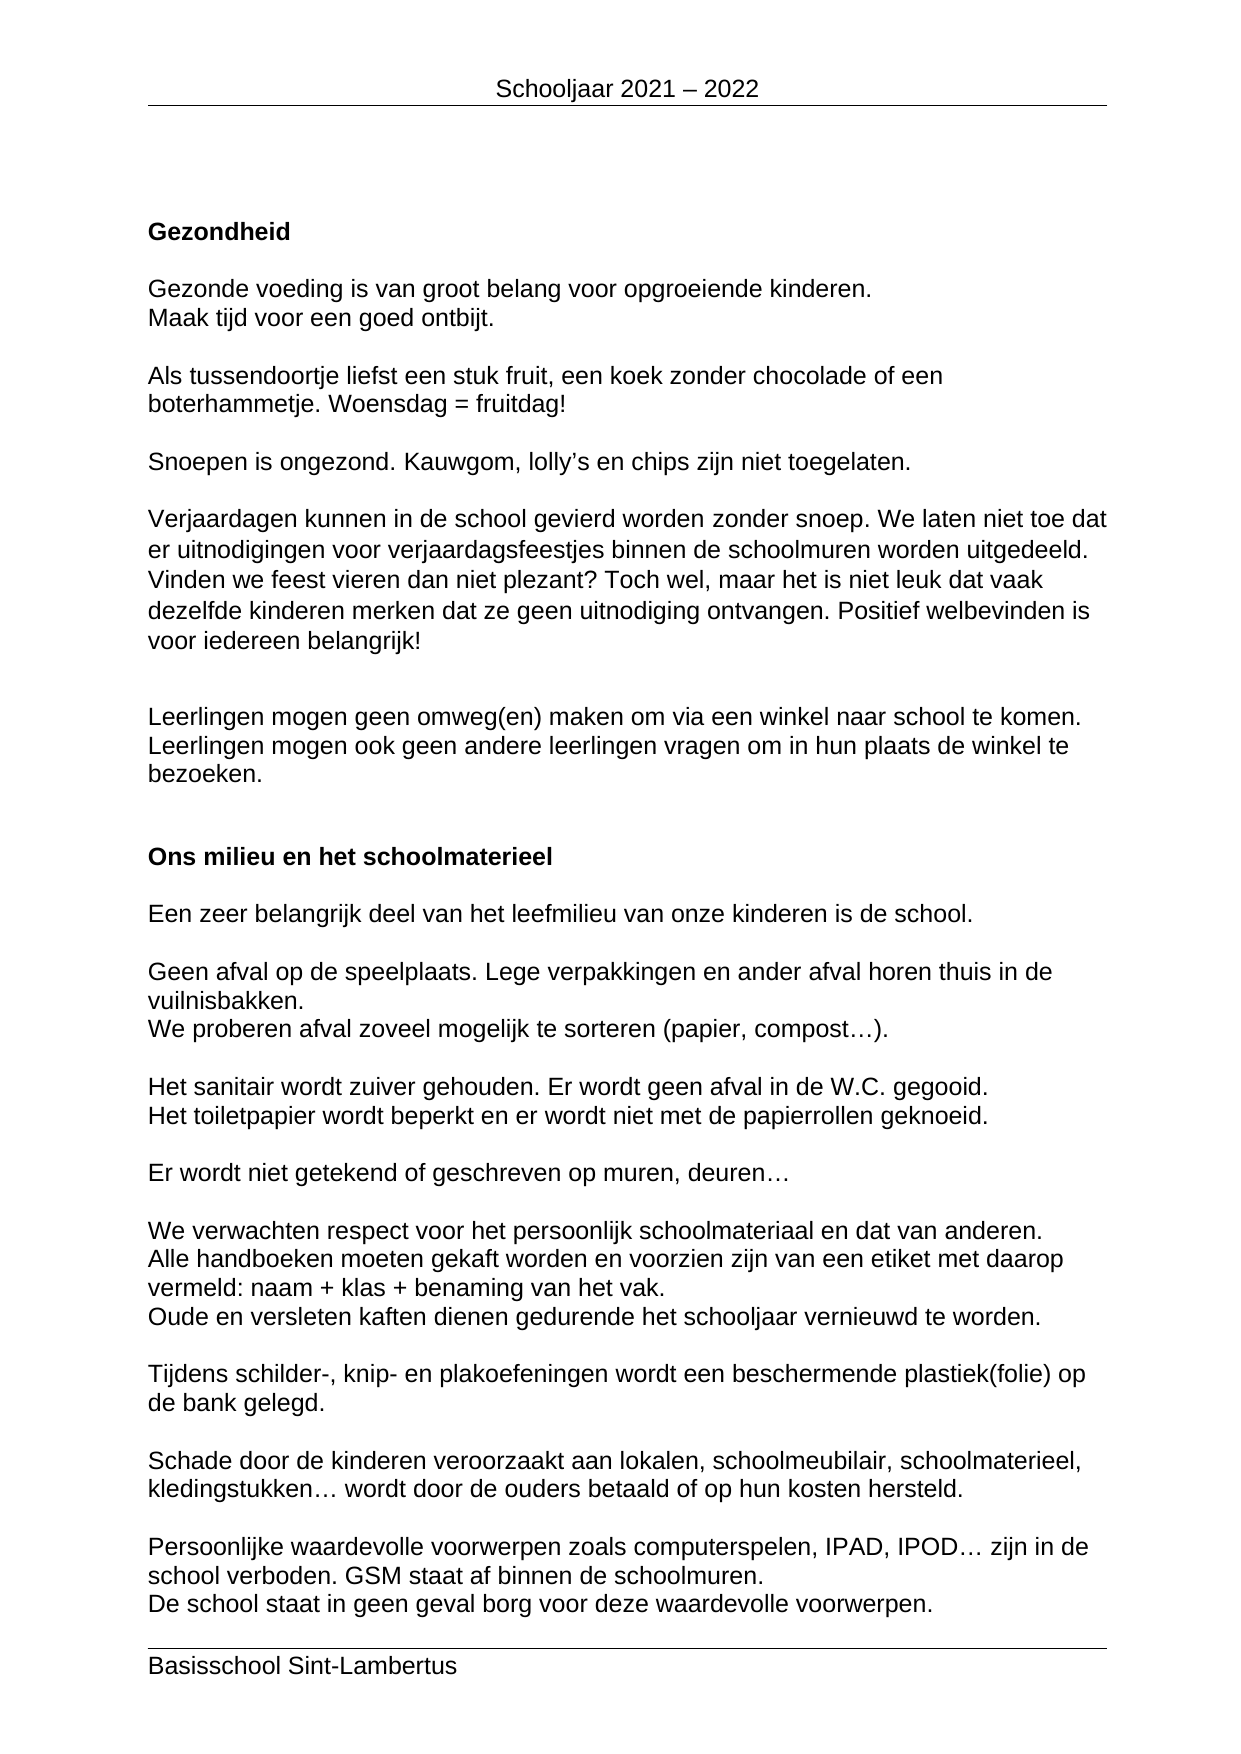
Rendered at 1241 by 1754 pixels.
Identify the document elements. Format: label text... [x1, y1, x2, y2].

text Het sanitair wordt zuiver gehouden. Er wordt geen afval in de W.C. gegooid. [148, 1072, 1107, 1101]
text Als tussendoortje liefst een stuk fruit, een koek zonder chocolade of een boterhammetje. Woensdag = fruitdag! [148, 361, 1107, 418]
text Gezonde voeding is van groot belang voor opgroeiende kinderen. [148, 274, 1107, 303]
text Gezondheid [148, 217, 1107, 246]
text Het toiletpapier wordt beperkt en er wordt niet met de papierrollen geknoeid. [148, 1101, 1107, 1129]
text Ons milieu en het schoolmaterieel [148, 842, 1107, 871]
text Schade door de kinderen veroorzaakt aan lokalen, schoolmeubilair, schoolmaterieel, kledingstukken… wordt door de ouders betaald of op hun kosten hersteld. [148, 1446, 1107, 1503]
text Oude en versleten kaften dienen gedurende het schooljaar vernieuwd te worden. [148, 1302, 1107, 1331]
text De school staat in geen geval borg voor deze waardevolle voorwerpen. [148, 1589, 1107, 1618]
text Snoepen is ongezond. Kauwgom, lolly’s en chips zijn niet toegelaten. [148, 447, 1107, 476]
text Alle handboeken moeten gekaft worden en voorzien zijn van een etiket met daarop vermeld: naam + klas + benaming van het vak. [148, 1244, 1107, 1302]
text We verwachten respect voor het persoonlijk schoolmateriaal en dat van anderen. [148, 1216, 1107, 1244]
text Leerlingen mogen ook geen andere leerlingen vragen om in hun plaats de winkel te bezoeken. [148, 731, 1107, 788]
text Maak tijd voor een goed ontbijt. [148, 303, 1107, 332]
text We proberen afval zoveel mogelijk te sorteren (papier, compost…). [148, 1014, 1107, 1043]
text Leerlingen mogen geen omweg(en) maken om via een winkel naar school te komen. [148, 702, 1107, 731]
text Persoonlijke waardevolle voorwerpen zoals computerspelen, IPAD, IPOD… zijn in de school verboden. GSM staat af binnen de schoolmuren. [148, 1532, 1107, 1589]
text Geen afval op de speelplaats. Lege verpakkingen en ander afval horen thuis in de vuilnisbakken. [148, 957, 1107, 1014]
text Verjaardagen kunnen in de school gevierd worden zonder snoep. We laten niet toe dat er uitnodigingen voor verjaardagsfeestjes binnen de schoolmuren worden uitgedeeld. Vinden we feest vieren dan niet plezant? Toch wel, maar het is niet leuk dat vaak dezelfde kinderen merken dat ze geen uitnodiging ontvangen. Positief welbevinden is voor iedereen belangrijk! [148, 504, 1107, 655]
text Een zeer belangrijk deel van het leefmilieu van onze kinderen is de school. [148, 899, 1107, 928]
text Tijdens schilder-, knip- en plakoefeningen wordt een beschermende plastiek(folie) op de bank gelegd. [148, 1359, 1107, 1417]
text Er wordt niet getekend of geschreven op muren, deuren… [148, 1158, 1107, 1187]
